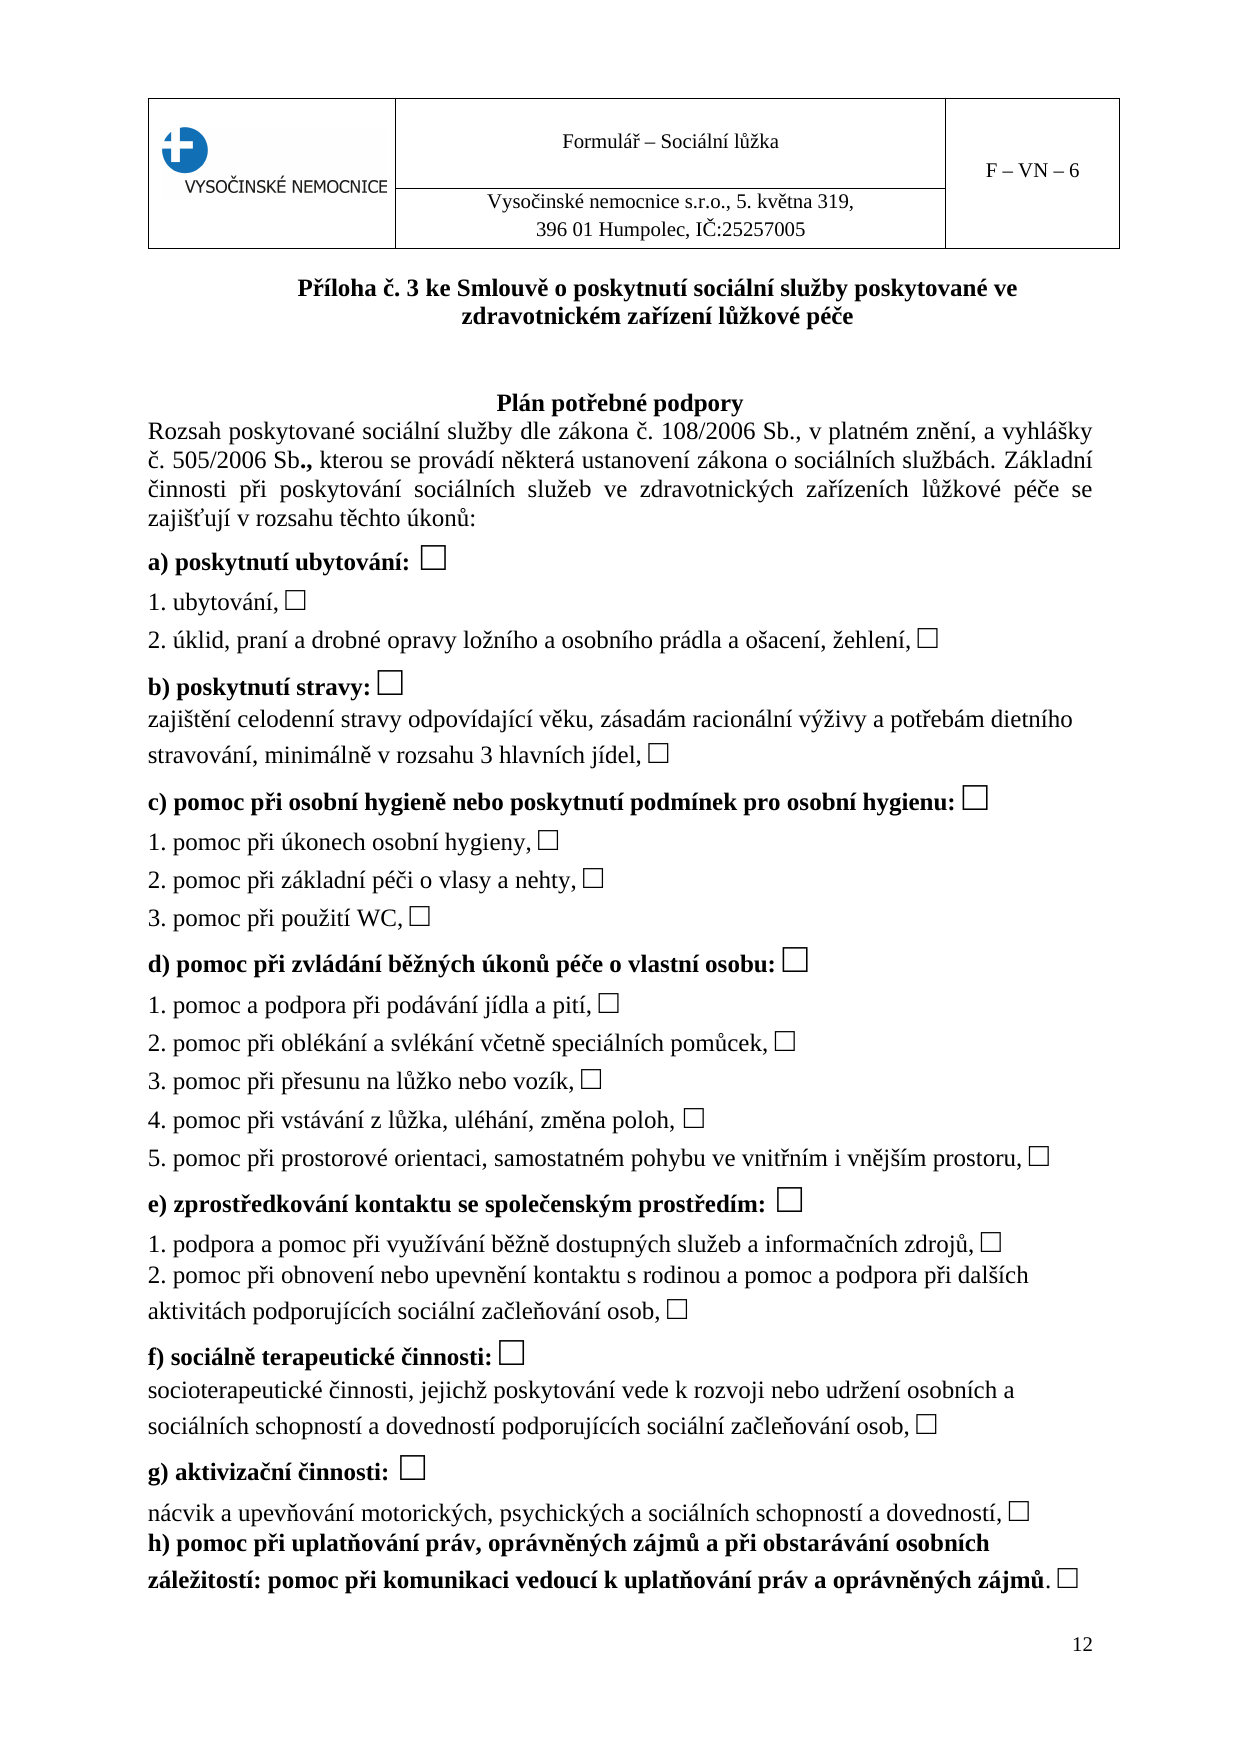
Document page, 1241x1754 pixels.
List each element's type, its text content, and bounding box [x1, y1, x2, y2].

text e) zprostředkování kontaktu se společenským prostředím: □ [148, 1173, 1093, 1221]
text 3. pomoc při použití WC, □ [148, 896, 1093, 934]
text 4. pomoc při vstávání z lůžka, uléhání, změna poloh, □ [148, 1097, 1093, 1135]
text g) aktivizační činnosti: □ [148, 1442, 1093, 1490]
text 5. pomoc při prostorové orientaci, samostatném pohybu ve vnitřním i vnějším prostoru, □ [148, 1135, 1093, 1173]
text 1. ubytování, □ [148, 579, 1093, 618]
text a) poskytnutí ubytování: □ [148, 531, 1093, 579]
list Příloha č. 3 ke Smlouvě o poskytnutí sociální služby poskytované ve zdravotnickém zařízení lůžkové péče [223, 273, 1093, 330]
text zajištění celodenní stravy odpovídající věku, zásadám racionální výživy a potřebám dietního stravování, minimálně v rozsahu 3 hlavních jídel, □ [148, 704, 1093, 771]
text Plán potřebné podpory [148, 388, 1093, 416]
text 2. pomoc při obnovení nebo upevnění kontaktu s rodinou a pomoc a podpora při dalších aktivitách podporujících sociální začleňování osob, □ [148, 1260, 1093, 1327]
text b) poskytnutí stravy: □ [148, 656, 1093, 704]
text Rozsah poskytované sociální služby dle zákona č. 108/2006 Sb., v platném znění, a vyhlášky č. 505/2006 Sb., kterou se provádí některá ustanovení zákona o sociálních službách. Základní činnosti při poskytování sociálních služeb ve zdravotnických zařízeních lůžkové péče se zajišťují v rozsahu těchto úkonů: [148, 416, 1093, 531]
text h) pomoc při uplatňování práv, oprávněných zájmů a při obstarávání osobních záležitostí: pomoc při komunikaci vedoucí k uplatňování práv a oprávněných zájmů. □ [148, 1528, 1093, 1595]
text 2. pomoc při základní péči o vlasy a nehty, □ [148, 857, 1093, 896]
text 1. pomoc při úkonech osobní hygieny, □ [148, 819, 1093, 857]
picture [162, 127, 388, 200]
text 2. úklid, praní a drobné opravy ložního a osobního prádla a ošacení, žehlení, □ [148, 618, 1093, 656]
text 3. pomoc při přesunu na lůžko nebo vozík, □ [148, 1058, 1093, 1097]
text 2. pomoc při oblékání a svlékání včetně speciálních pomůcek, □ [148, 1020, 1093, 1058]
text d) pomoc při zvládání běžných úkonů péče o vlastní osobu: □ [148, 934, 1093, 982]
text nácvik a upevňování motorických, psychických a sociálních schopností a dovedností, □ [148, 1490, 1093, 1528]
text 1. podpora a pomoc při využívání běžně dostupných služeb a informačních zdrojů, □ [148, 1221, 1093, 1260]
text socioterapeutické činnosti, jejichž poskytování vede k rozvoji nebo udržení osobních a sociálních schopností a dovedností podporujících sociální začleňování osob, □ [148, 1375, 1093, 1442]
text 1. pomoc a podpora při podávání jídla a pití, □ [148, 982, 1093, 1020]
text f) sociálně terapeutické činnosti: □ [148, 1327, 1093, 1375]
text c) pomoc při osobní hygieně nebo poskytnutí podmínek pro osobní hygienu: □ [148, 771, 1093, 819]
